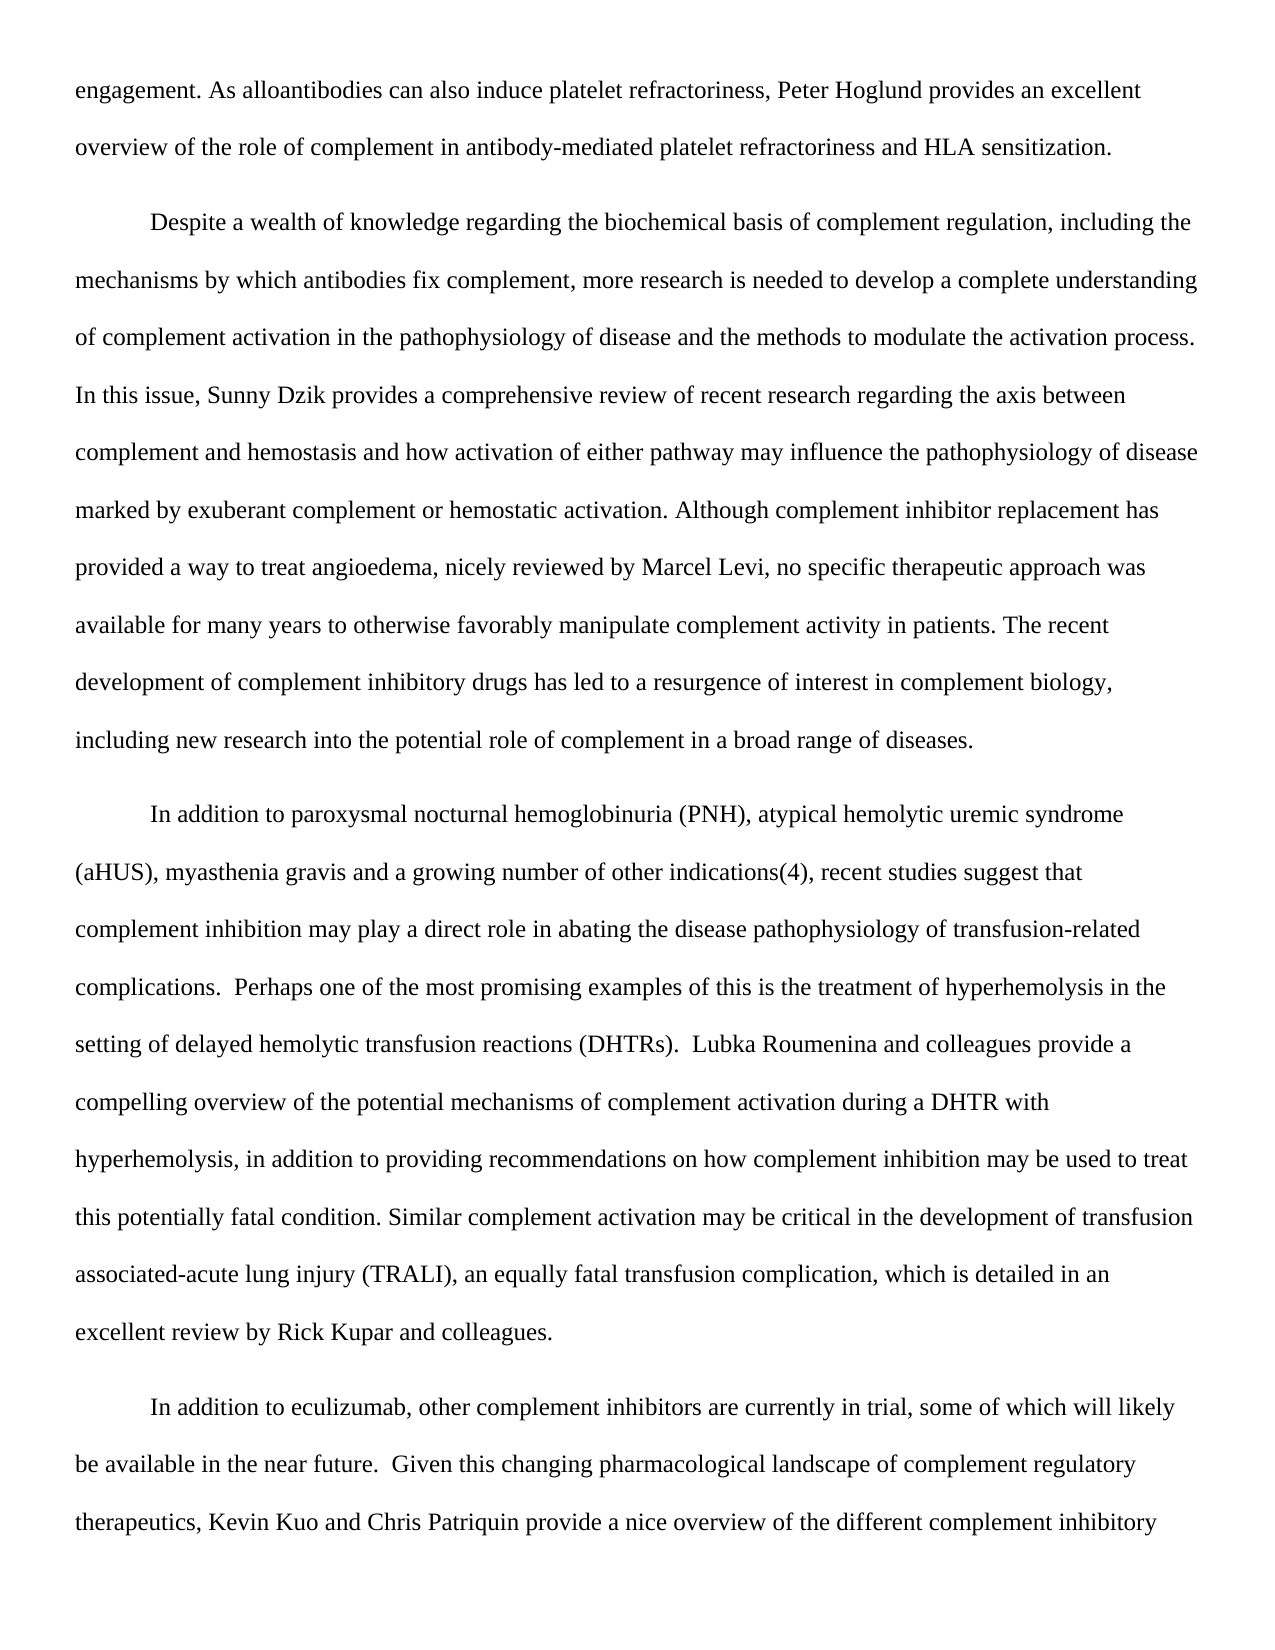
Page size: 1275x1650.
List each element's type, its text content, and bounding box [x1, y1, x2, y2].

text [75, 1392, 1200, 1536]
text In addition to paroxysmal nocturnal hemoglobinuria (PNH), atypical hemolytic uremic syndrome (aHUS), myasthenia gravis and a growing number of other indications(4), recent studies suggest that complement inhibition may play a direct role in abating the disease pathophysiology of transfusion-related complications. Perhaps one of the most promising examples of this is the treatment of hyperhemolysis in the setting of delayed hemolytic transfusion reactions (DHTRs). Lubka Roumenina and colleagues provide a compelling overview of the potential mechanisms of complement activation during a DHTR with hyperhemolysis, in addition to providing recommendations on how complement inhibition may be used to treat this potentially fatal condition. Similar complement activation may be critical in the development of transfusion associated-acute lung injury (TRALI), an equally fatal transfusion complication, which is detailed in an excellent review by Rick Kupar and colleagues. [75, 799, 1200, 1346]
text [75, 75, 1200, 161]
text Despite a wealth of knowledge regarding the biochemical basis of complement regulation, including the mechanisms by which antibodies fix complement, more research is needed to develop a complete understanding of complement activation in the pathophysiology of disease and the methods to modulate the activation process. In this issue, Sunny Dzik provides a comprehensive review of recent research regarding the axis between complement and hemostasis and how activation of either pathway may influence the pathophysiology of disease marked by exuberant complement or hemostatic activation. Although complement inhibitor replacement has provided a way to treat angioedema, nicely reviewed by Marcel Levi, no specific therapeutic approach was available for many years to otherwise favorably manipulate complement activity in patients. The recent development of complement inhibitory drugs has led to a resurgence of interest in complement biology, including new research into the potential role of complement in a broad range of diseases. [75, 207, 1200, 753]
